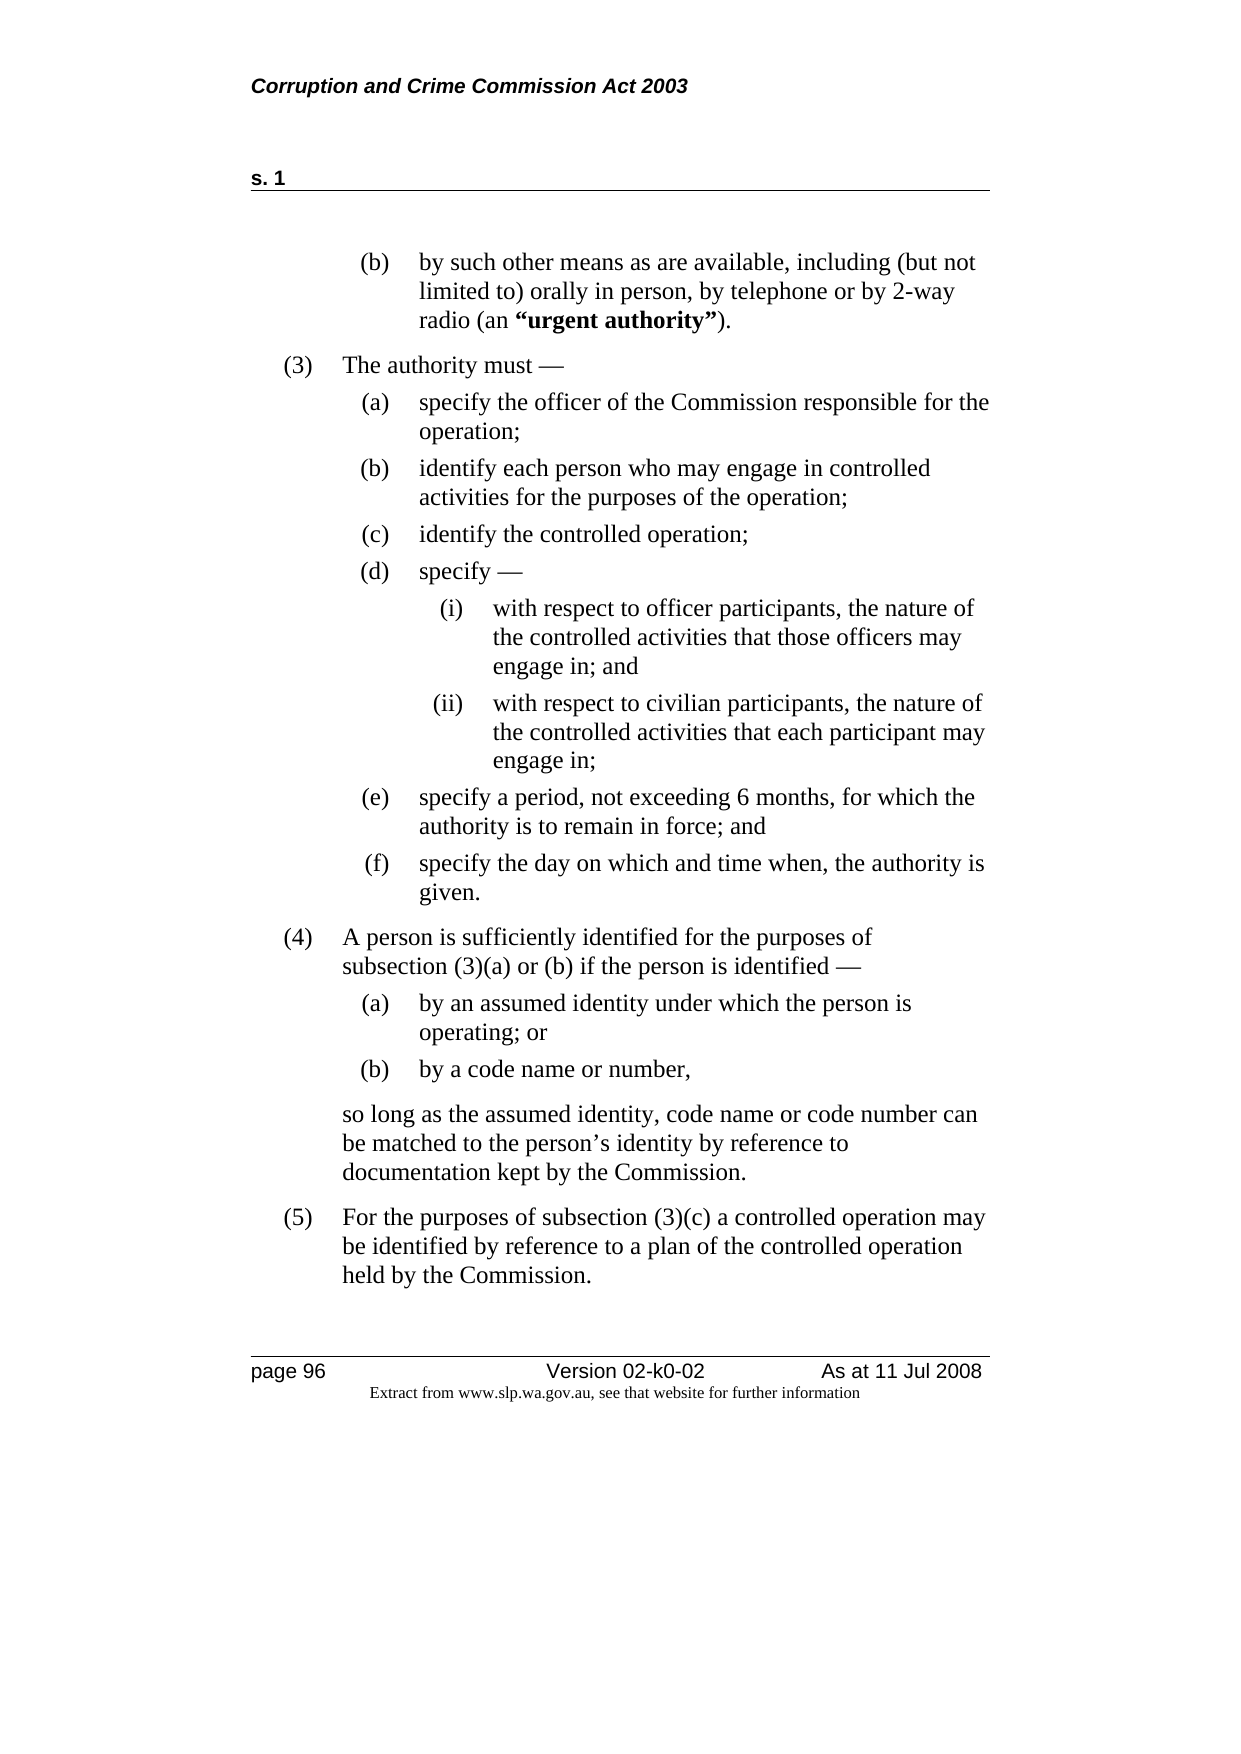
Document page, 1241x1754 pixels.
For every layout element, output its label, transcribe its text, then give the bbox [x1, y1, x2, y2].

text (b) identify each person who may engage in controlled activities for the purposes of the operation; [251, 453, 990, 511]
text (i) with respect to officer participants, the nature of the controlled activities that those officers may engage in; and [251, 593, 990, 679]
text (e) specify a period, not exceeding 6 months, for which the authority is to remain in force; and [251, 782, 990, 840]
text (a) by an assumed identity under which the person is operating; or [251, 988, 990, 1046]
text (4) A person is sufficiently identified for the purposes of subsection (3)(a) or (b) if the person is identified — [251, 922, 990, 980]
text (5) For the purposes of subsection (3)(c) a controlled operation may be identified by reference to a plan of the controlled operation held by the Commission. [251, 1202, 990, 1289]
text (ii) with respect to civilian participants, the nature of the controlled activities that each participant may engage in; [251, 688, 990, 774]
text (b) by a code name or number, [251, 1054, 990, 1083]
text (c) identify the controlled operation; [251, 519, 990, 548]
text (a) specify the officer of the Commission responsible for the operation; [251, 387, 990, 445]
text (b) by such other means as are available, including (but not limited to) orally in person, by telephone or by 2-way radio (an “urgent authority”). [251, 247, 990, 334]
text (d) specify — [251, 556, 990, 585]
text so long as the assumed identity, code name or code number can be matched to the person’s identity by reference to documentation kept by the Commission. [251, 1099, 990, 1186]
text (f) specify the day on which and time when, the authority is given. [251, 848, 990, 906]
text (3) The authority must — [251, 350, 990, 379]
